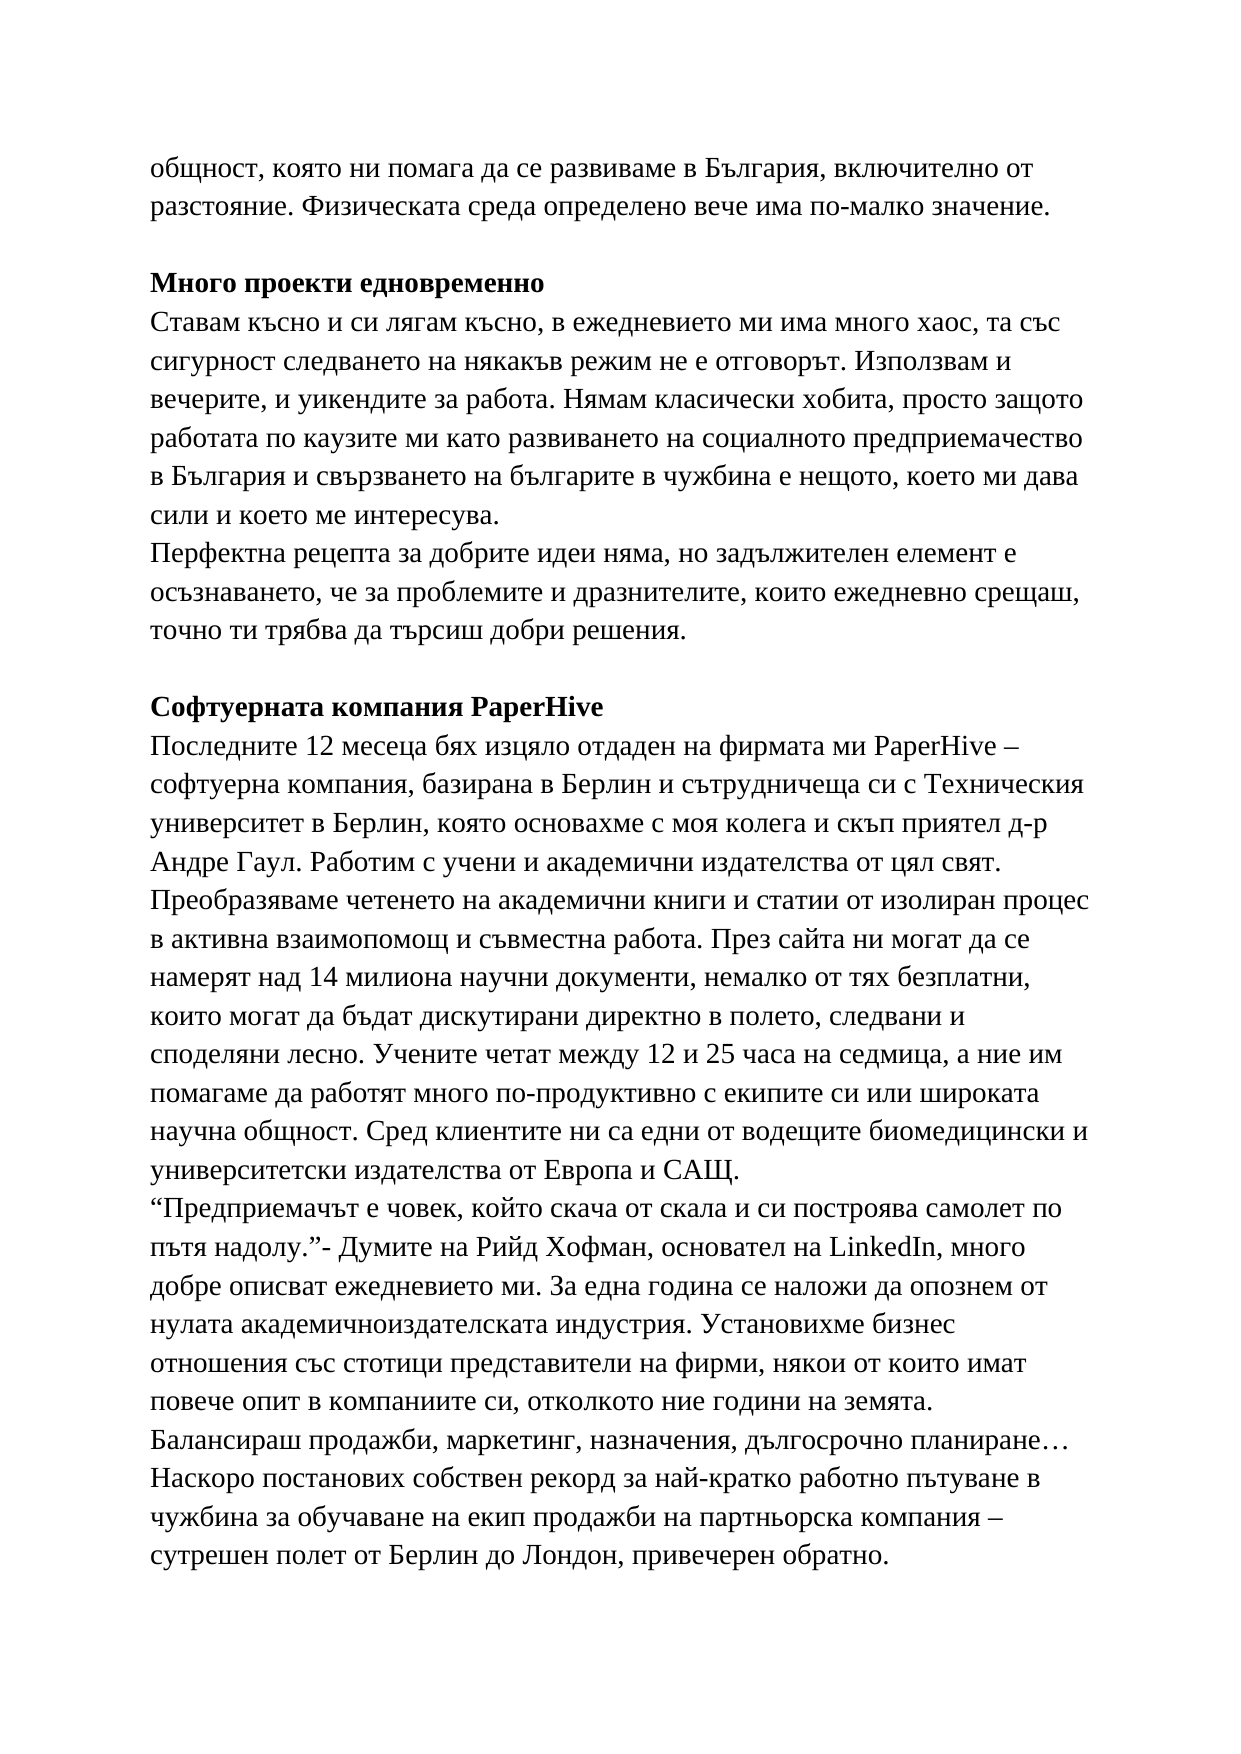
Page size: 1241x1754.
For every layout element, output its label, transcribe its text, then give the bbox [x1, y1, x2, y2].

text Последните 12 месеца бях изцяло отдаден на фирмата ми PaperHive – софтуерна компания, базирана в Берлин и сътрудничеща си с Техническия университет в Берлин, която основахме с моя колега и скъп приятел д-р Андре Гаул. Работим с учени и академични издателства от цял свят. Преобразяваме четенето на академични книги и статии от изолиран процес в активна взаимопомощ и съвместна работа. През сайта ни могат да се намерят над 14 милиона научни документи, немалко от тях безплатни, които могат да бъдат дискутирани директно в полето, следвани и споделяни лесно. Учените четат между 12 и 25 часа на седмица, а ние им помагаме да работят много по-продуктивно с екипите си или широката научна общност. Сред клиентите ни са едни от водещите биомедицински и университетски издателства от Европа и САЩ. [150, 728, 1090, 1186]
text Ставам късно и си лягам късно, в ежедневието ми има много хаос, та със сигурност следването на някакъв режим не е отговорът. Използвам и вечерите, и уикендите за работа. Нямам класически хобита, просто защото работата по каузите ми като развиването на социалното предприемачество в България и свързването на българите в чужбина е нещото, което ми дава сили и което ме интересува. [150, 304, 1090, 530]
text Софтуерната компания PaperHive [150, 689, 1090, 723]
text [150, 150, 1090, 222]
text “Предприемачът е човек, който скача от скала и си построява самолет по пътя надолу.”- Думите на Рийд Хофман, основател на LinkedIn, много добре описват ежедневието ми. За една година се наложи да опознем от нулата академичноиздателската индустрия. Установихме бизнес отношения със стотици представители на фирми, някои от които имат повече опит в компаниите си, отколкото ние години на земята. Балансираш продажби, маркетинг, назначения, дългосрочно планиране… Наскоро постанових собствен рекорд за най-кратко работно пътуване в чужбина за обучаване на екип продажби на партньорска компания – сутрешен полет от Берлин до Лондон, привечерен обратно. [150, 1191, 1090, 1571]
text Перфектна рецепта за добрите идеи няма, но задължителен елемент е осъзнаването, че за проблемите и дразнителите, които ежедневно срещаш, точно ти трябва да търсиш добри решения. [150, 535, 1090, 646]
text Много проекти едновременно [150, 266, 1090, 299]
